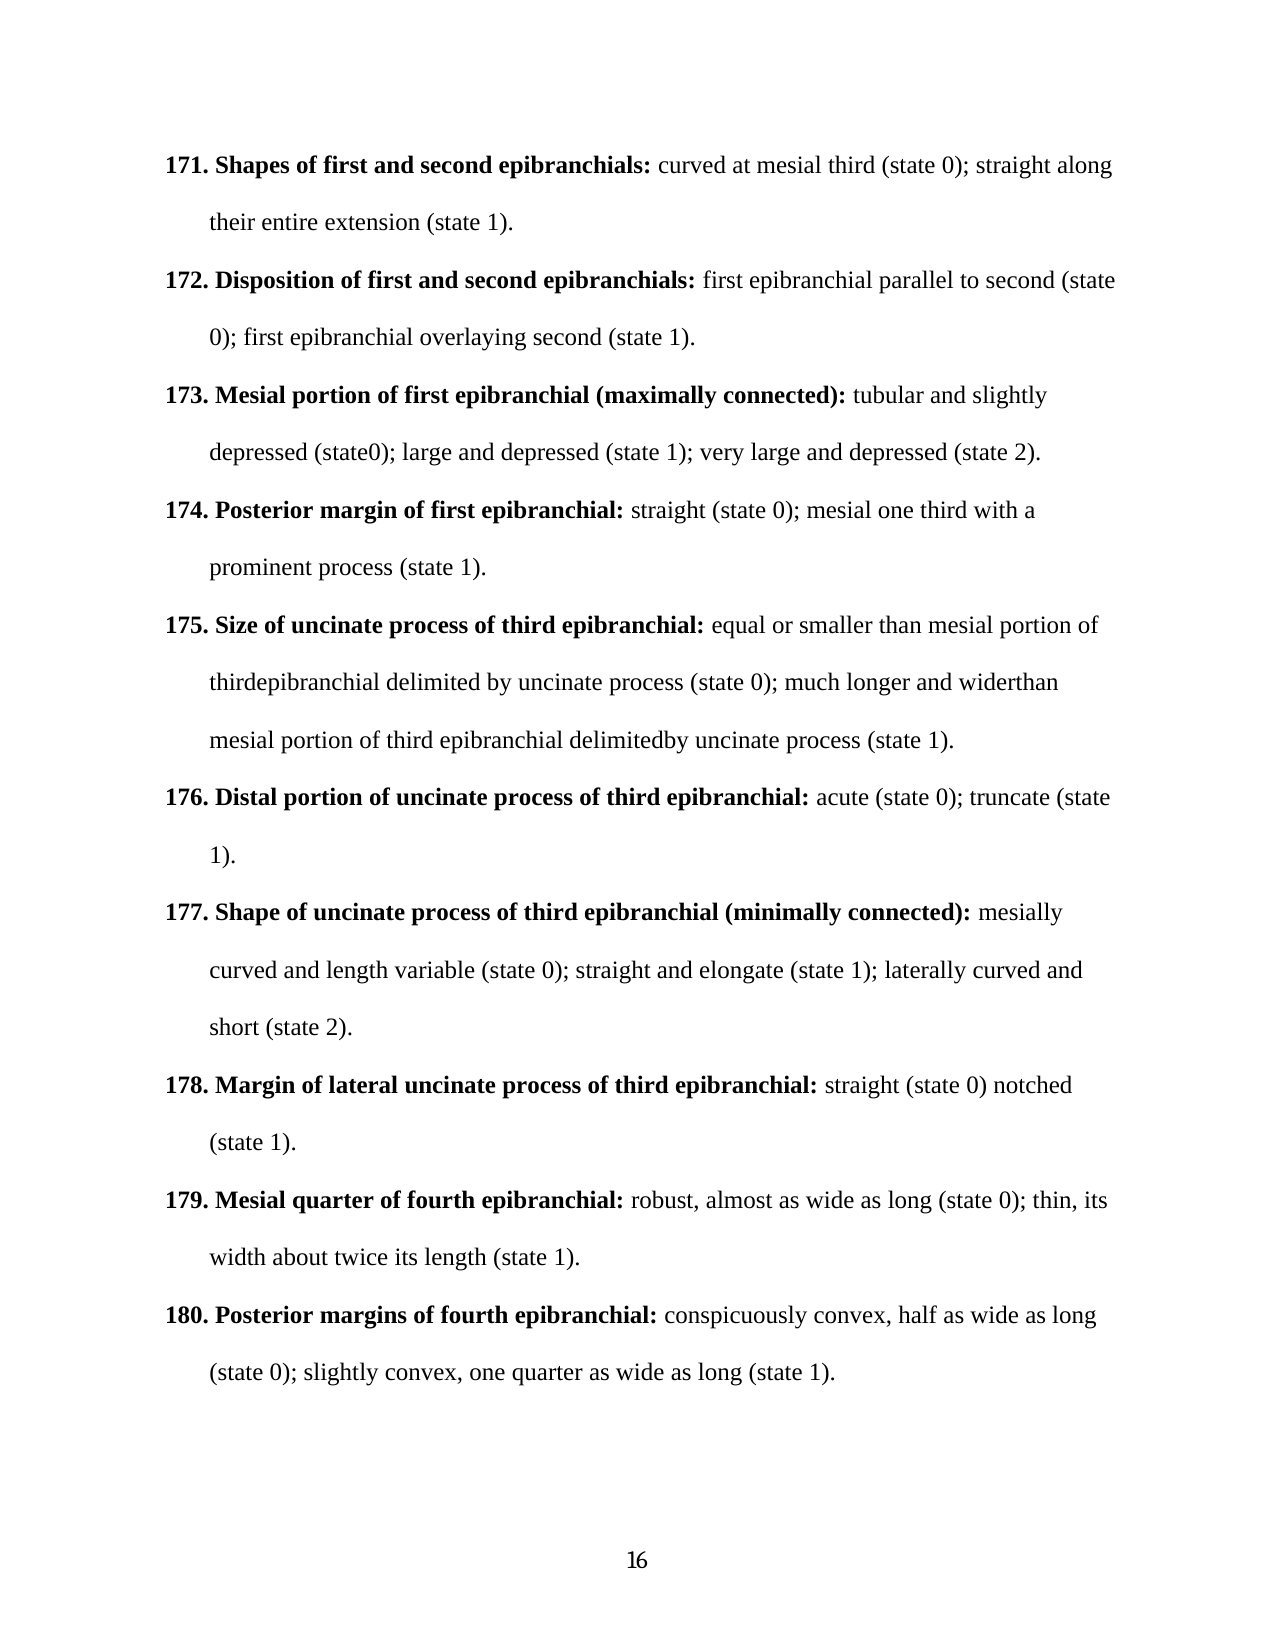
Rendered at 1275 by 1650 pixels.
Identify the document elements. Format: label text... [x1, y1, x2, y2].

text 173. Mesial portion of first epibranchial (maximally connected): tubular and slightly depressed (state0); large and depressed (state 1); very large and depressed (state 2). [165, 380, 1125, 466]
text 177. Shape of uncinate process of third epibranchial (minimally connected): mesially curved and length variable (state 0); straight and elongate (state 1); laterally curved and short (state 2). [165, 897, 1125, 1041]
text 171. Shapes of first and second epibranchials: curved at mesial third (state 0); straight along their entire extension (state 1). [165, 150, 1125, 236]
text 176. Distal portion of uncinate process of third epibranchial: acute (state 0); truncate (state 1). [165, 782, 1125, 869]
text 174. Posterior margin of first epibranchial: straight (state 0); mesial one third with a prominent process (state 1). [165, 495, 1125, 581]
text 172. Disposition of first and second epibranchials: first epibranchial parallel to second (state 0); first epibranchial overlaying second (state 1). [165, 265, 1125, 351]
text 179. Mesial quarter of fourth epibranchial: robust, almost as wide as long (state 0); thin, its width about twice its length (state 1). [165, 1185, 1125, 1271]
text 180. Posterior margins of fourth epibranchial: conspicuously convex, half as wide as long (state 0); slightly convex, one quarter as wide as long (state 1). [165, 1300, 1125, 1386]
text 175. Size of uncinate process of third epibranchial: equal or smaller than mesial portion of thirdepibranchial delimited by uncinate process (state 0); much longer and widerthan mesial portion of third epibranchial delimitedby uncinate process (state 1). [165, 610, 1125, 754]
text 178. Margin of lateral uncinate process of third epibranchial: straight (state 0) notched (state 1). [165, 1070, 1125, 1156]
